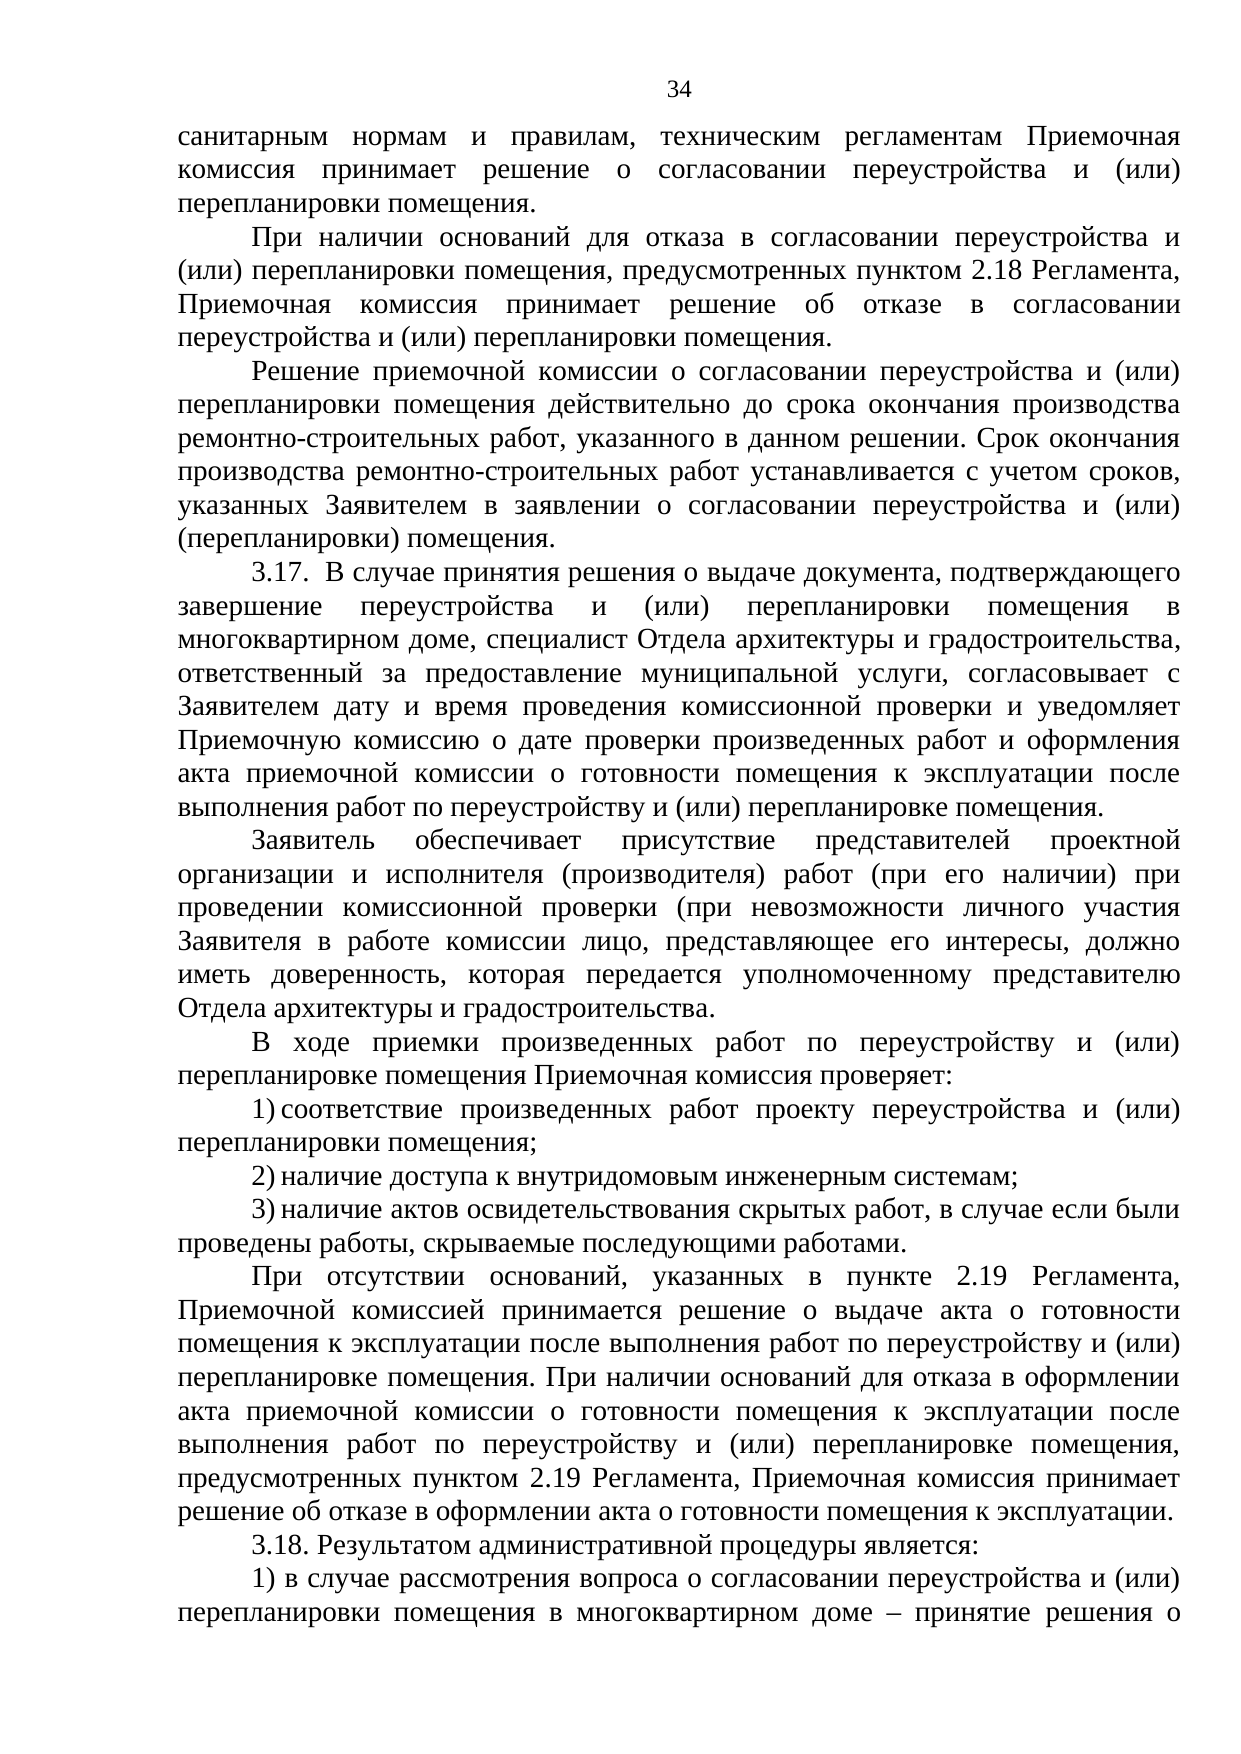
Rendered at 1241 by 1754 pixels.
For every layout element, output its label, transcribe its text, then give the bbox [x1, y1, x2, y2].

text При наличии оснований для отказа в согласовании переустройства и (или) перепланировки помещения, предусмотренных пунктом 2.18 Регламента, Приемочная комиссия принимает решение об отказе в согласовании переустройства и (или) перепланировки помещения. [177, 219, 1181, 353]
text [177, 118, 1181, 219]
list соответствие произведенных работ проекту переустройства и (или) перепланировки помещения; [177, 1091, 1181, 1158]
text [177, 1560, 1181, 1627]
text При отсутствии оснований, указанных в пункте 2.19 Регламента, Приемочной комиссией принимается решение о выдаче акта о готовности помещения к эксплуатации после выполнения работ по переустройству и (или) перепланировке помещения. При наличии оснований для отказа в оформлении акта приемочной комиссии о готовности помещения к эксплуатации после выполнения работ по переустройству и (или) перепланировке помещения, предусмотренных пунктом 2.19 Регламента, Приемочная комиссия принимает решение об отказе в оформлении акта о готовности помещения к эксплуатации. [177, 1258, 1181, 1527]
text В ходе приемки произведенных работ по переустройству и (или) перепланировке помещения Приемочная комиссия проверяет: [177, 1024, 1181, 1091]
text 3.18. Результатом административной процедуры является: [177, 1527, 1181, 1560]
text Решение приемочной комиссии о согласовании переустройства и (или) перепланировки помещения действительно до срока окончания производства ремонтно-строительных работ, указанного в данном решении. Срок окончания производства ремонтно-строительных работ устанавливается с учетом сроков, указанных Заявителем в заявлении о согласовании переустройства и (или) (перепланировки) помещения. [177, 353, 1181, 554]
list наличие актов освидетельствования скрытых работ, в случае если были проведены работы, скрываемые последующими работами. [177, 1191, 1181, 1258]
text 3.17. В случае принятия решения о выдаче документа, подтверждающего завершение переустройства и (или) перепланировки помещения в многоквартирном доме, специалист Отдела архитектуры и градостроительства, ответственный за предоставление муниципальной услуги, согласовывает с Заявителем дату и время проведения комиссионной проверки и уведомляет Приемочную комиссию о дате проверки произведенных работ и оформления акта приемочной комиссии о готовности помещения к эксплуатации после выполнения работ по переустройству и (или) перепланировке помещения. [177, 554, 1181, 822]
text Заявитель обеспечивает присутствие представителей проектной организации и исполнителя (производителя) работ (при его наличии) при проведении комиссионной проверки (при невозможности личного участия Заявителя в работе комиссии лицо, представляющее его интересы, должно иметь доверенность, которая передается уполномоченному представителю Отдела архитектуры и градостроительства. [177, 822, 1181, 1024]
list наличие доступа к внутридомовым инженерным системам; [177, 1158, 1181, 1191]
